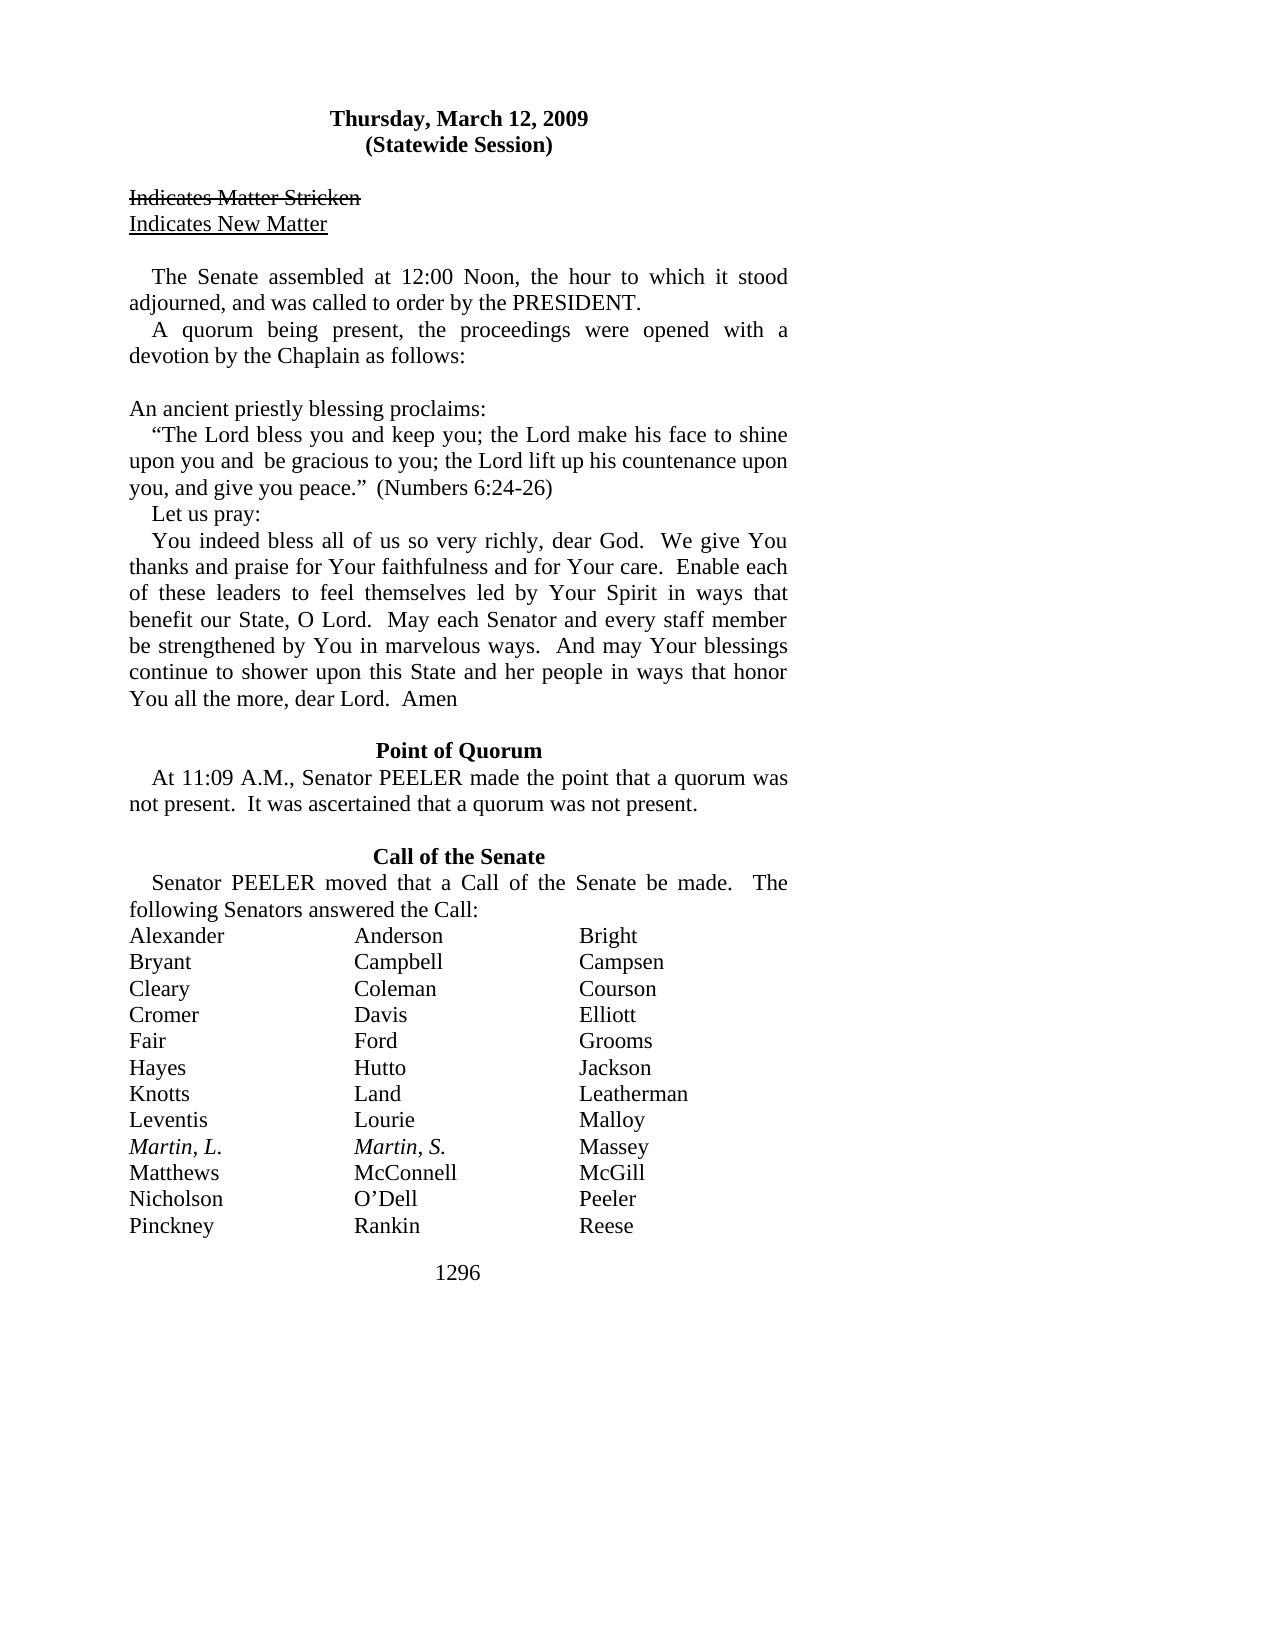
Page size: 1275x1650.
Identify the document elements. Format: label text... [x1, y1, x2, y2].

text Nicholson O’Dell Peeler [129, 1186, 789, 1212]
text Hayes Hutto Jackson [129, 1054, 789, 1080]
text Leventis Lourie Malloy [129, 1106, 789, 1133]
text Bryant Campbell Campsen [129, 948, 789, 975]
text Fair Ford Grooms [129, 1027, 789, 1054]
text Martin, L. Martin, S. Massey [129, 1133, 789, 1159]
subtitle Indicates New Matter [129, 210, 789, 237]
text “The Lord bless you and keep you; the Lord make his face to shine upon you and be gracious to you; the Lord lift up his countenance upon you, and give you peace.” (Numbers 6:24-26) [129, 421, 789, 500]
text (Statewide Session) [129, 131, 789, 158]
text Pinckney Rankin Reese [129, 1212, 789, 1238]
text Let us pray: [129, 500, 789, 527]
text Point of Quorum [129, 737, 789, 764]
text Cleary Coleman Courson [129, 975, 789, 1001]
text Senator PEELER moved that a Call of the Senate be made. The following Senators answered the Call: [129, 869, 789, 922]
text Cromer Davis Elliott [129, 1001, 789, 1027]
text An ancient priestly blessing proclaims: [129, 395, 789, 421]
text You indeed bless all of us so very richly, dear God. We give You thanks and praise for Your faithfulness and for Your care. Enable each of these leaders to feel themselves led by Your Spirit in ways that benefit our State, O Lord. May each Senator and every staff member be strengthened by You in marvelous ways. And may Your blessings continue to shower upon this State and her people in ways that honor You all the more, dear Lord. Amen [129, 527, 789, 711]
text At 11:09 A.M., Senator PEELER made the point that a quorum was not present. It was ascertained that a quorum was not present. [129, 764, 789, 817]
text Indicates Matter Stricken [129, 184, 789, 210]
text Thursday, March 12, 2009 [129, 105, 789, 131]
text The Senate assembled at 12:00 Noon, the hour to which it stood adjourned, and was called to order by the PRESIDENT. [129, 263, 789, 316]
text Matthews McConnell McGill [129, 1159, 789, 1186]
text Alexander Anderson Bright [129, 922, 789, 948]
text Call of the Senate [129, 843, 789, 869]
text A quorum being present, the proceedings were opened with a devotion by the Chaplain as follows: [129, 316, 789, 368]
text Knotts Land Leatherman [129, 1080, 789, 1106]
